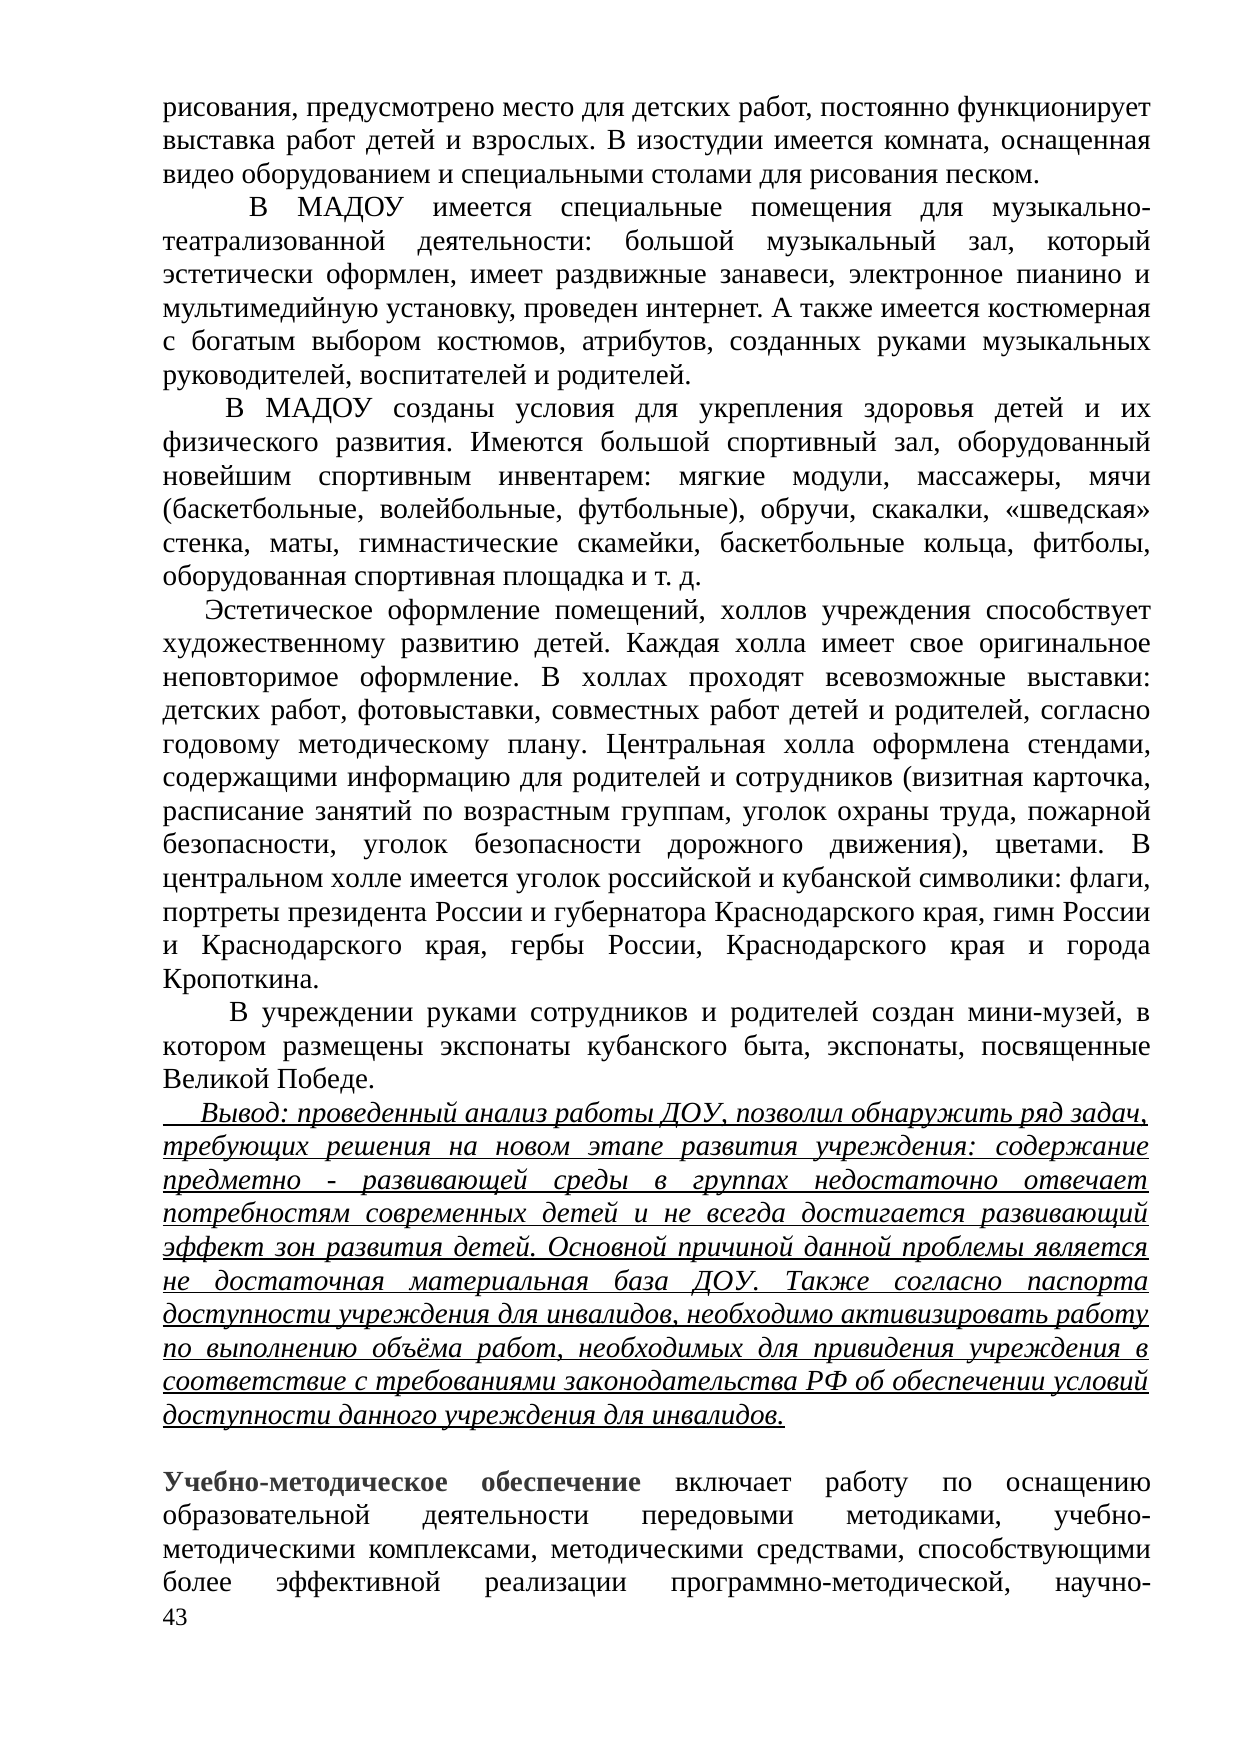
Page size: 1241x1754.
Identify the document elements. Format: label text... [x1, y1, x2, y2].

text Вывод: проведенный анализ работы ДОУ, позволил обнаружить ряд задач, требующих решения на новом этапе развития учреждения: содержание предметно - развивающей среды в группах недостаточно отвечает потребностям современных детей и не всегда достигается развивающий эффект зон развития детей. Основной причиной данной проблемы является не достаточная материальная база ДОУ. Также согласно паспорта доступности учреждения для инвалидов, необходимо активизировать работу по выполнению объёма работ, необходимых для привидения учреждения в соответствие с требованиями законодательства РФ об обеспечении условий доступности данного учреждения для инвалидов. [162, 1095, 1152, 1430]
text Эстетическое оформление помещений, холлов учреждения способствует художественному развитию детей. Каждая холла имеет свое оригинальное неповторимое оформление. В холлах проходят всевозможные выставки: детских работ, фотовыставки, совместных работ детей и родителей, согласно годовому методическому плану. Центральная холла оформлена стендами, содержащими информацию для родителей и сотрудников (визитная карточка, расписание занятий по возрастным группам, уголок охраны труда, пожарной безопасности, уголок безопасности дорожного движения), цветами. В центральном холле имеется уголок российской и кубанской символики: флаги, портреты президента России и губернатора Краснодарского края, гимн России и Краснодарского края, гербы России, Краснодарского края и города Кропоткина. [162, 592, 1152, 994]
text В МАДОУ имеется специальные помещения для музыкально-театрализованной деятельности: большой музыкальный зал, который эстетически оформлен, имеет раздвижные занавеси, электронное пианино и мультимедийную установку, проведен интернет. А также имеется костюмерная с богатым выбором костюмов, атрибутов, созданных руками музыкальных руководителей, воспитателей и родителей. [162, 189, 1152, 391]
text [162, 89, 1152, 189]
text В учреждении руками сотрудников и родителей создан мини-музей, в котором размещены экспонаты кубанского быта, экспонаты, посвященные Великой Победе. [162, 994, 1152, 1095]
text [162, 1464, 1152, 1598]
text В МАДОУ созданы условия для укрепления здоровья детей и их физического развития. Имеются большой спортивный зал, оборудованный новейшим спортивным инвентарем: мягкие модули, массажеры, мячи (баскетбольные, волейбольные, футбольные), обручи, скакалки, «шведская» стенка, маты, гимнастические скамейки, баскетбольные кольца, фитболы, оборудованная спортивная площадка и т. д. [162, 391, 1152, 592]
